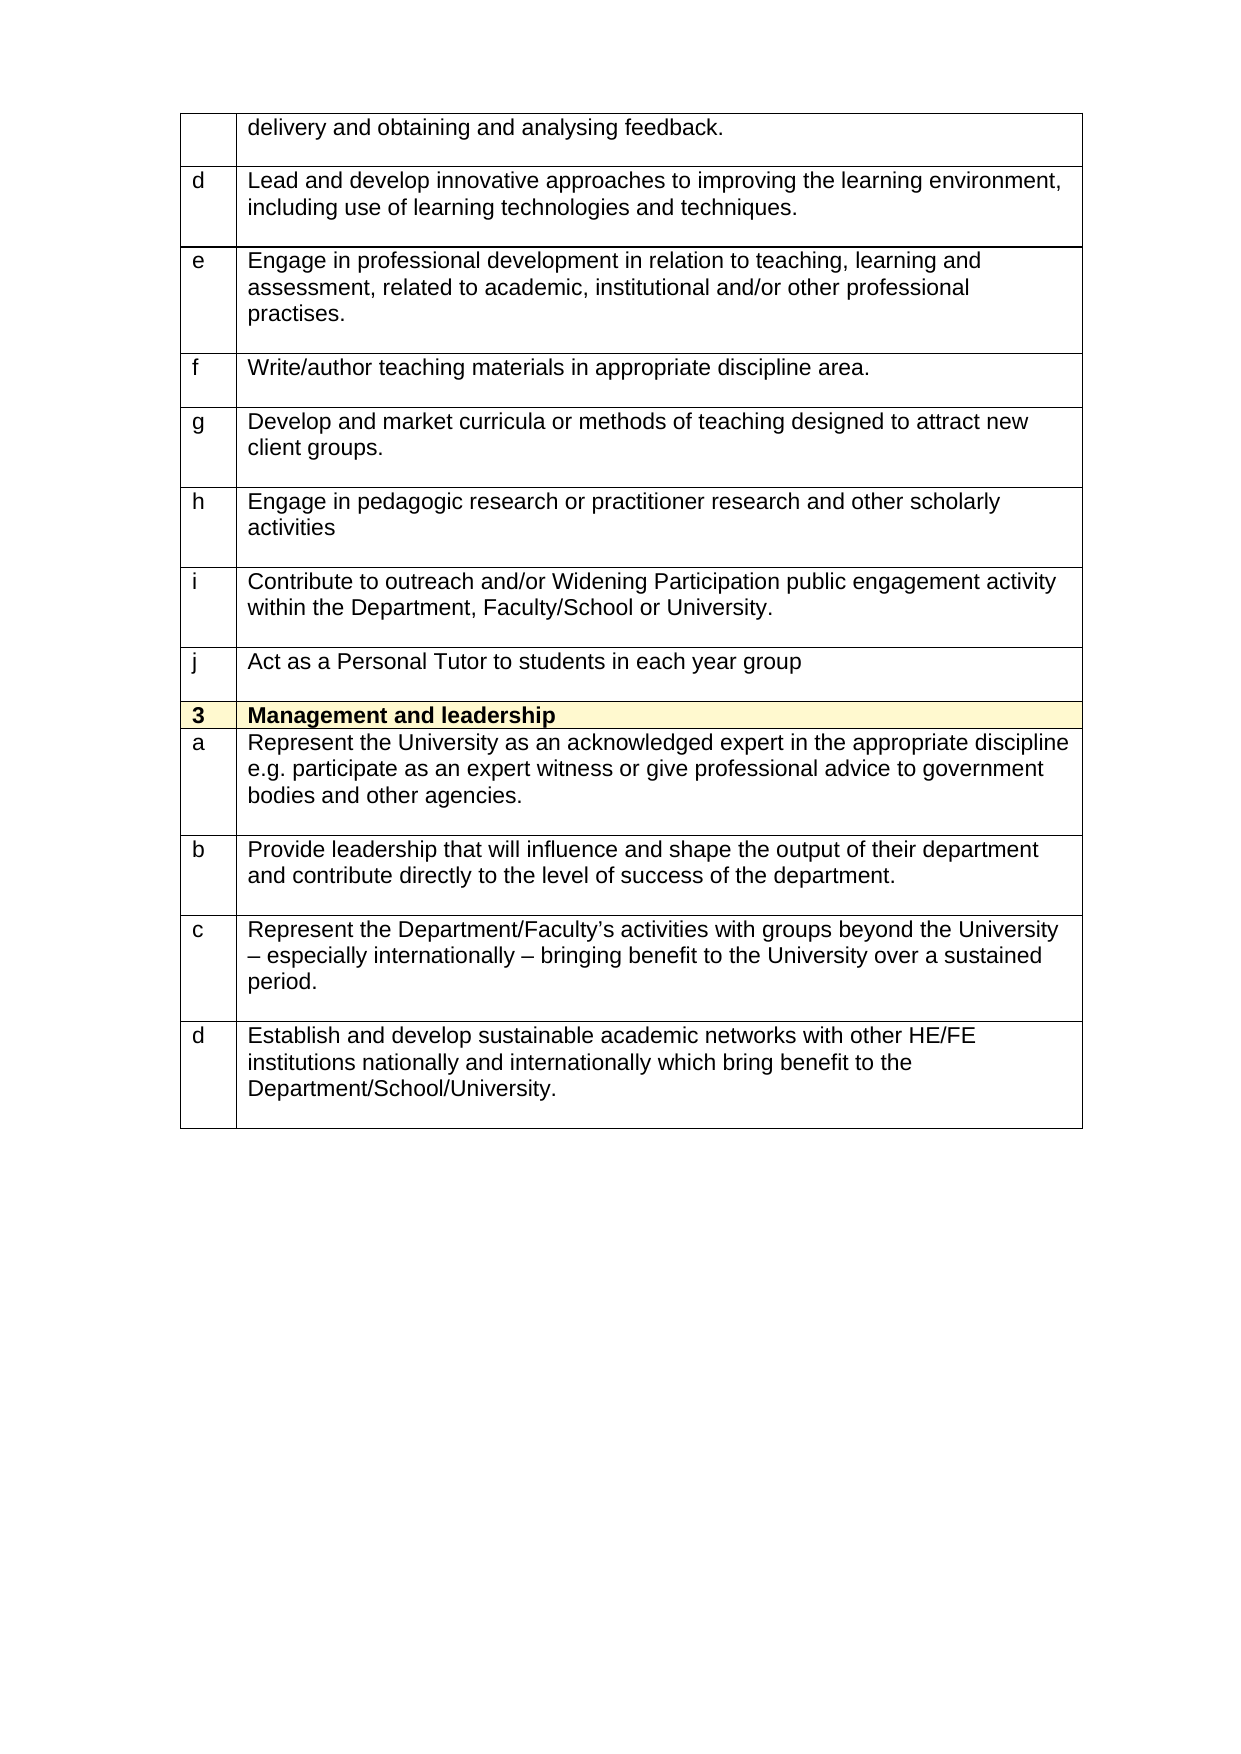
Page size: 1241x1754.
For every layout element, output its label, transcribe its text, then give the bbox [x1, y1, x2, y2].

table_cell i [181, 568, 236, 647]
table_cell Write/author teaching materials in appropriate discipline area. [237, 354, 1082, 407]
table_cell Management and leadership [237, 702, 1082, 728]
table_cell Lead and develop innovative approaches to improving the learning environment, including use of learning technologies and techniques. [237, 167, 1082, 246]
table_cell a [181, 729, 236, 834]
table_cell h [181, 488, 236, 567]
table_cell Represent the University as an acknowledged expert in the appropriate discipline e.g. participate as an expert witness or give professional advice to government bodies and other agencies. [237, 729, 1082, 834]
table_cell g [181, 408, 236, 487]
table_cell j [181, 648, 236, 701]
table_cell c [181, 114, 236, 166]
table_cell d [181, 167, 236, 246]
table_cell Engage in professional development in relation to teaching, learning and assessment, related to academic, institutional and/or other professional practises. [237, 248, 1082, 353]
table_cell Engage in pedagogic research or practitioner research and other scholarly activities [237, 488, 1082, 567]
table_cell d [181, 1022, 236, 1127]
table_cell Represent the Department/Faculty’s activities with groups beyond the University – especially internationally – bringing benefit to the University over a sustained period. [237, 916, 1082, 1021]
table_cell Contribute to outreach and/or Widening Participation public engagement activity within the Department, Faculty/School or University. [237, 568, 1082, 647]
table_cell c [181, 916, 236, 1021]
table_cell Provide leadership that will influence and shape the output of their department and contribute directly to the level of success of the department. [237, 836, 1082, 914]
table_cell Develop and market curricula or methods of teaching designed to attract new client groups. [237, 408, 1082, 487]
table_cell f [181, 354, 236, 407]
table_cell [237, 114, 1082, 166]
table_cell Establish and develop sustainable academic networks with other HE/FE institutions nationally and internationally which bring benefit to the Department/School/University. [237, 1022, 1082, 1127]
table_cell e [181, 248, 236, 353]
table_cell b [181, 836, 236, 914]
table_cell Act as a Personal Tutor to students in each year group [237, 648, 1082, 701]
table_cell 3 [181, 702, 236, 728]
